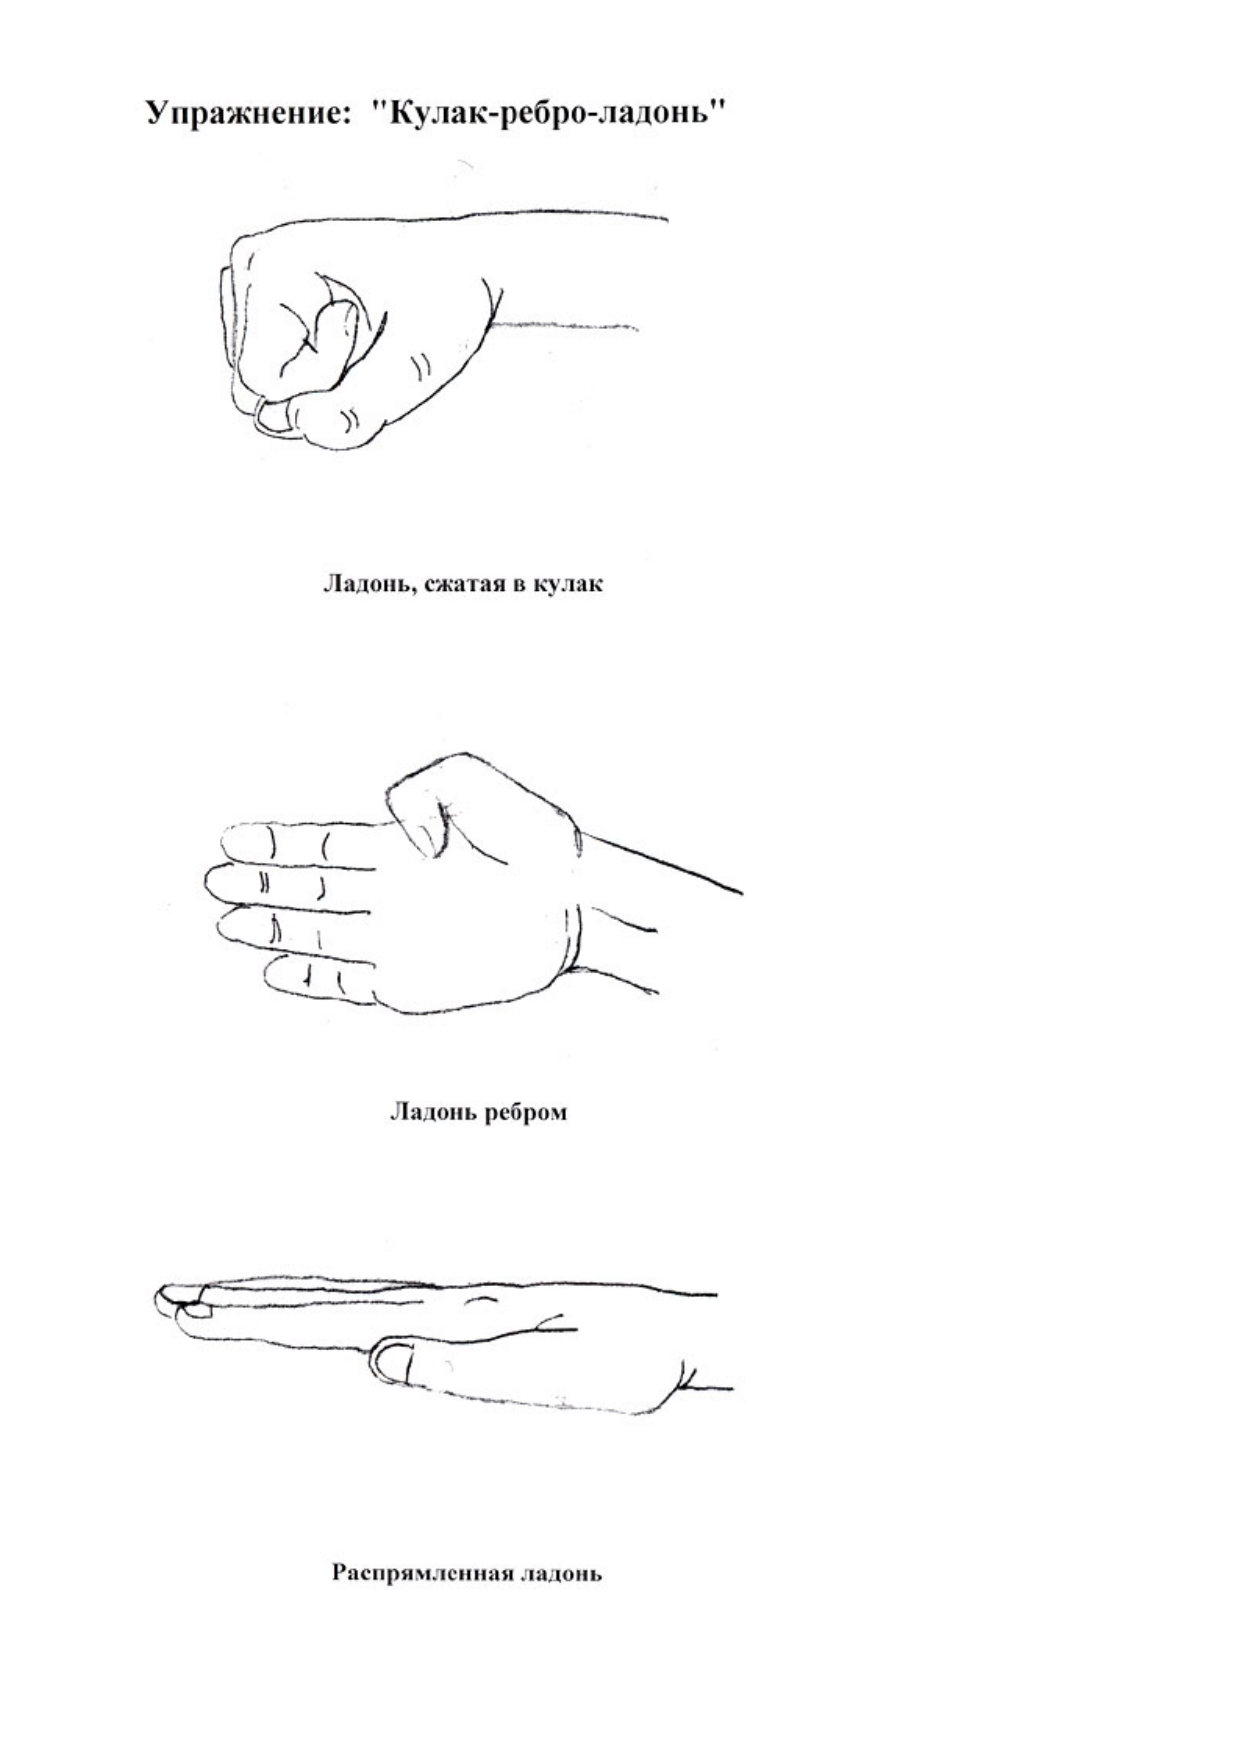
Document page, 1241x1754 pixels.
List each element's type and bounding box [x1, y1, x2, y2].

picture [133, 88, 755, 1594]
